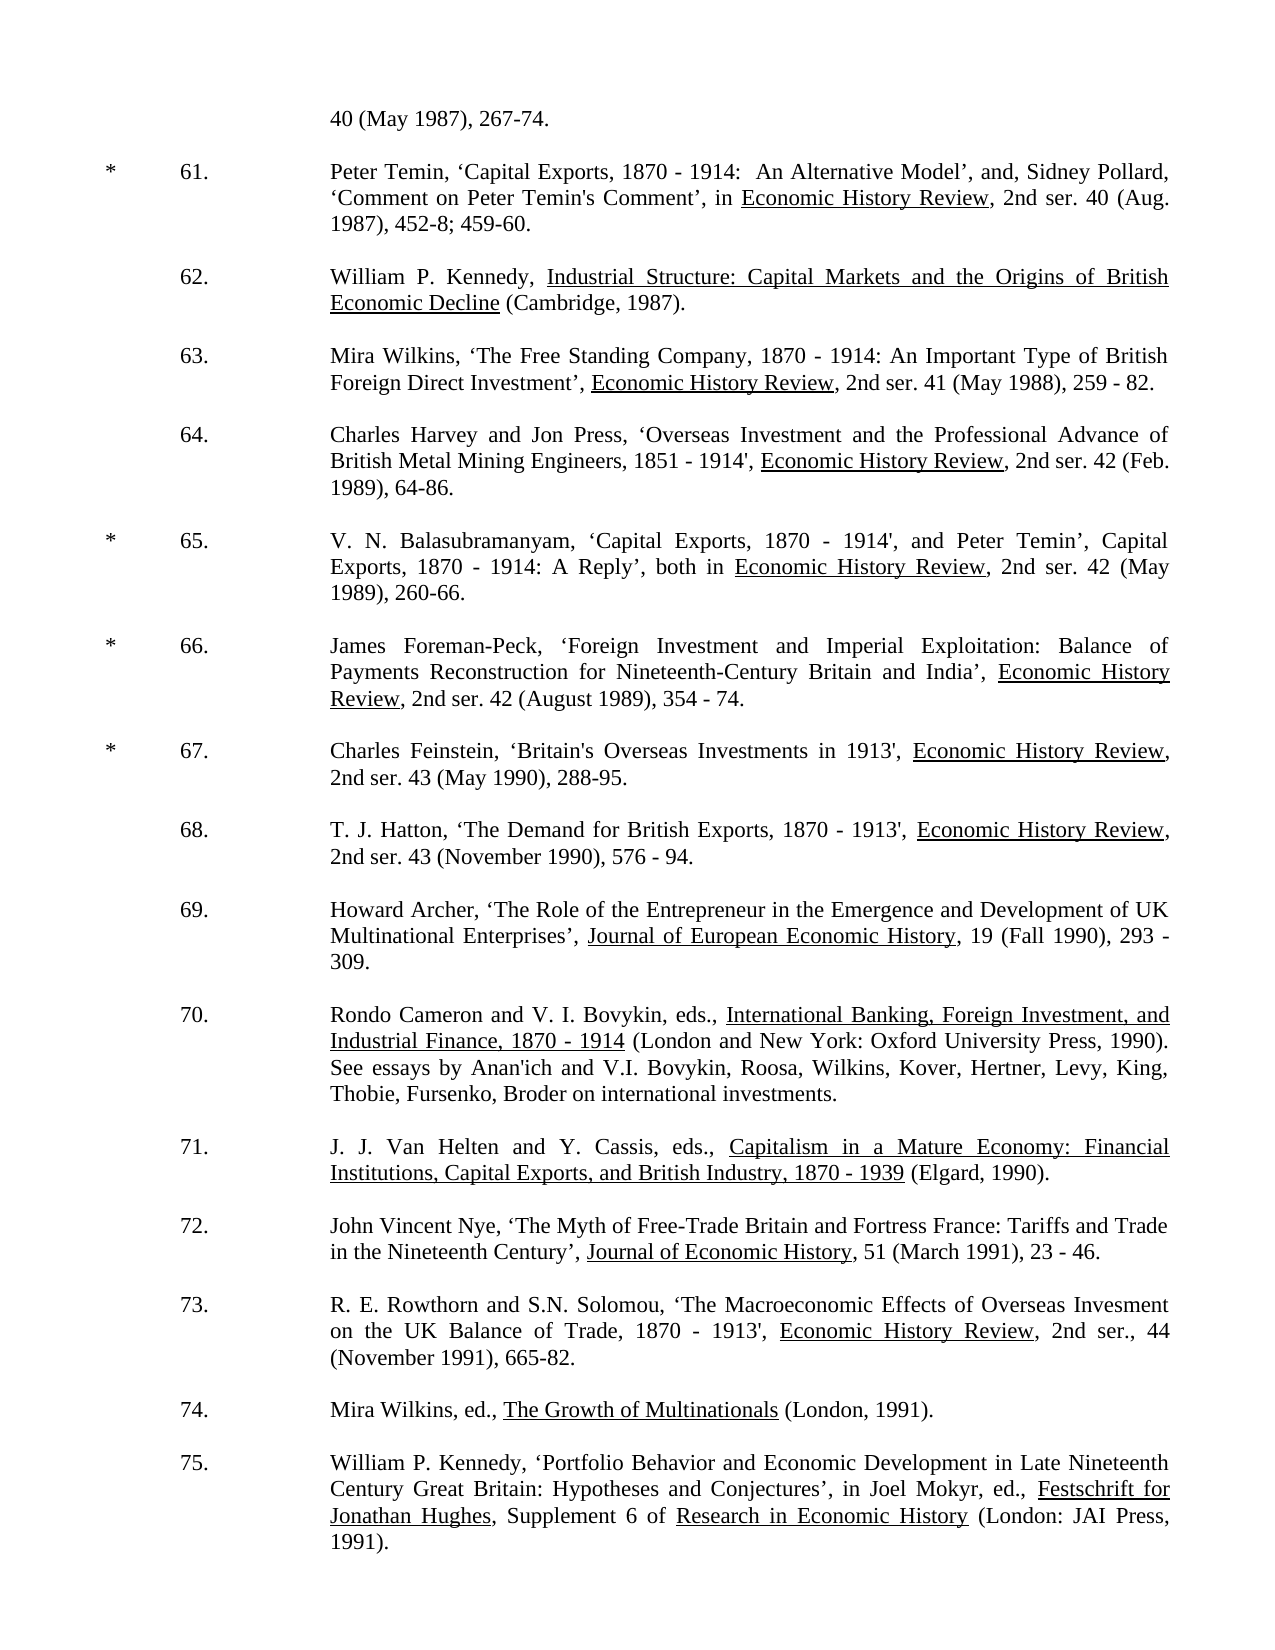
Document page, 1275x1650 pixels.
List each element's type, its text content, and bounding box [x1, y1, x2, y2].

text * 67. Charles Feinstein, ‘Britain's Overseas Investments in 1913', Economic History Review, 2nd ser. 43 (May 1990), 288-95. [105, 737, 1170, 790]
text 70. Rondo Cameron and V. I. Bovykin, eds., International Banking, Foreign Investment, and Industrial Finance, 1870 - 1914 (London and New York: Oxford University Press, 1990). See essays by Anan'ich and V.I. Bovykin, Roosa, Wilkins, Kover, Hertner, Levy, King, Thobie, Fursenko, Broder on international investments. [180, 1001, 1170, 1106]
text * 66. James Foreman-Peck, ‘Foreign Investment and Imperial Exploitation: Balance of Payments Reconstruction for Nineteenth-Century Britain and India’, Economic History Review, 2nd ser. 42 (August 1989), 354 - 74. [105, 632, 1170, 711]
text 64. Charles Harvey and Jon Press, ‘Overseas Investment and the Professional Advance of British Metal Mining Engineers, 1851 - 1914', Economic History Review, 2nd ser. 42 (Feb. 1989), 64-86. [180, 421, 1170, 500]
text 71. J. J. Van Helten and Y. Cassis, eds., Capitalism in a Mature Economy: Financial Institutions, Capital Exports, and British Industry, 1870 - 1939 (Elgard, 1990). [180, 1133, 1170, 1186]
text 68. T. J. Hatton, ‘The Demand for British Exports, 1870 - 1913', Economic History Review, 2nd ser. 43 (November 1990), 576 - 94. [180, 817, 1170, 869]
text 69. Howard Archer, ‘The Role of the Entrepreneur in the Emergence and Development of UK Multinational Enterprises’, Journal of European Economic History, 19 (Fall 1990), 293 - 309. [180, 896, 1170, 975]
text 63. Mira Wilkins, ‘The Free Standing Company, 1870 - 1914: An Important Type of British Foreign Direct Investment’, Economic History Review, 2nd ser. 41 (May 1988), 259 - 82. [180, 342, 1170, 395]
text 62. William P. Kennedy, Industrial Structure: Capital Markets and the Origins of British Economic Decline (Cambridge, 1987). [180, 263, 1170, 316]
text * 61. Peter Temin, ‘Capital Exports, 1870 - 1914: An Alternative Model’, and, Sidney Pollard, ‘Comment on Peter Temin's Comment’, in Economic History Review, 2nd ser. 40 (Aug. 1987), 452-8; 459-60. [105, 158, 1170, 237]
text 75. William P. Kennedy, ‘Portfolio Behavior and Economic Development in Late Nineteenth Century Great Britain: Hypotheses and Conjectures’, in Joel Mokyr, ed., Festschrift for Jonathan Hughes, Supplement 6 of Research in Economic History (London: JAI Press, 1991). [180, 1449, 1170, 1554]
text 72. John Vincent Nye, ‘The Myth of Free-Trade Britain and Fortress France: Tariffs and Trade in the Nineteenth Century’, Journal of Economic History, 51 (March 1991), 23 - 46. [180, 1212, 1170, 1264]
text 73. R. E. Rowthorn and S.N. Solomou, ‘The Macroeconomic Effects of Overseas Invesment on the UK Balance of Trade, 1870 - 1913', Economic History Review, 2nd ser., 44 (November 1991), 665-82. [180, 1291, 1170, 1370]
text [180, 105, 1170, 131]
text * 65. V. N. Balasubramanyam, ‘Capital Exports, 1870 - 1914', and Peter Temin’, Capital Exports, 1870 - 1914: A Reply’, both in Economic History Review, 2nd ser. 42 (May 1989), 260-66. [105, 527, 1170, 606]
text 74. Mira Wilkins, ed., The Growth of Multinationals (London, 1991). [180, 1396, 1170, 1423]
